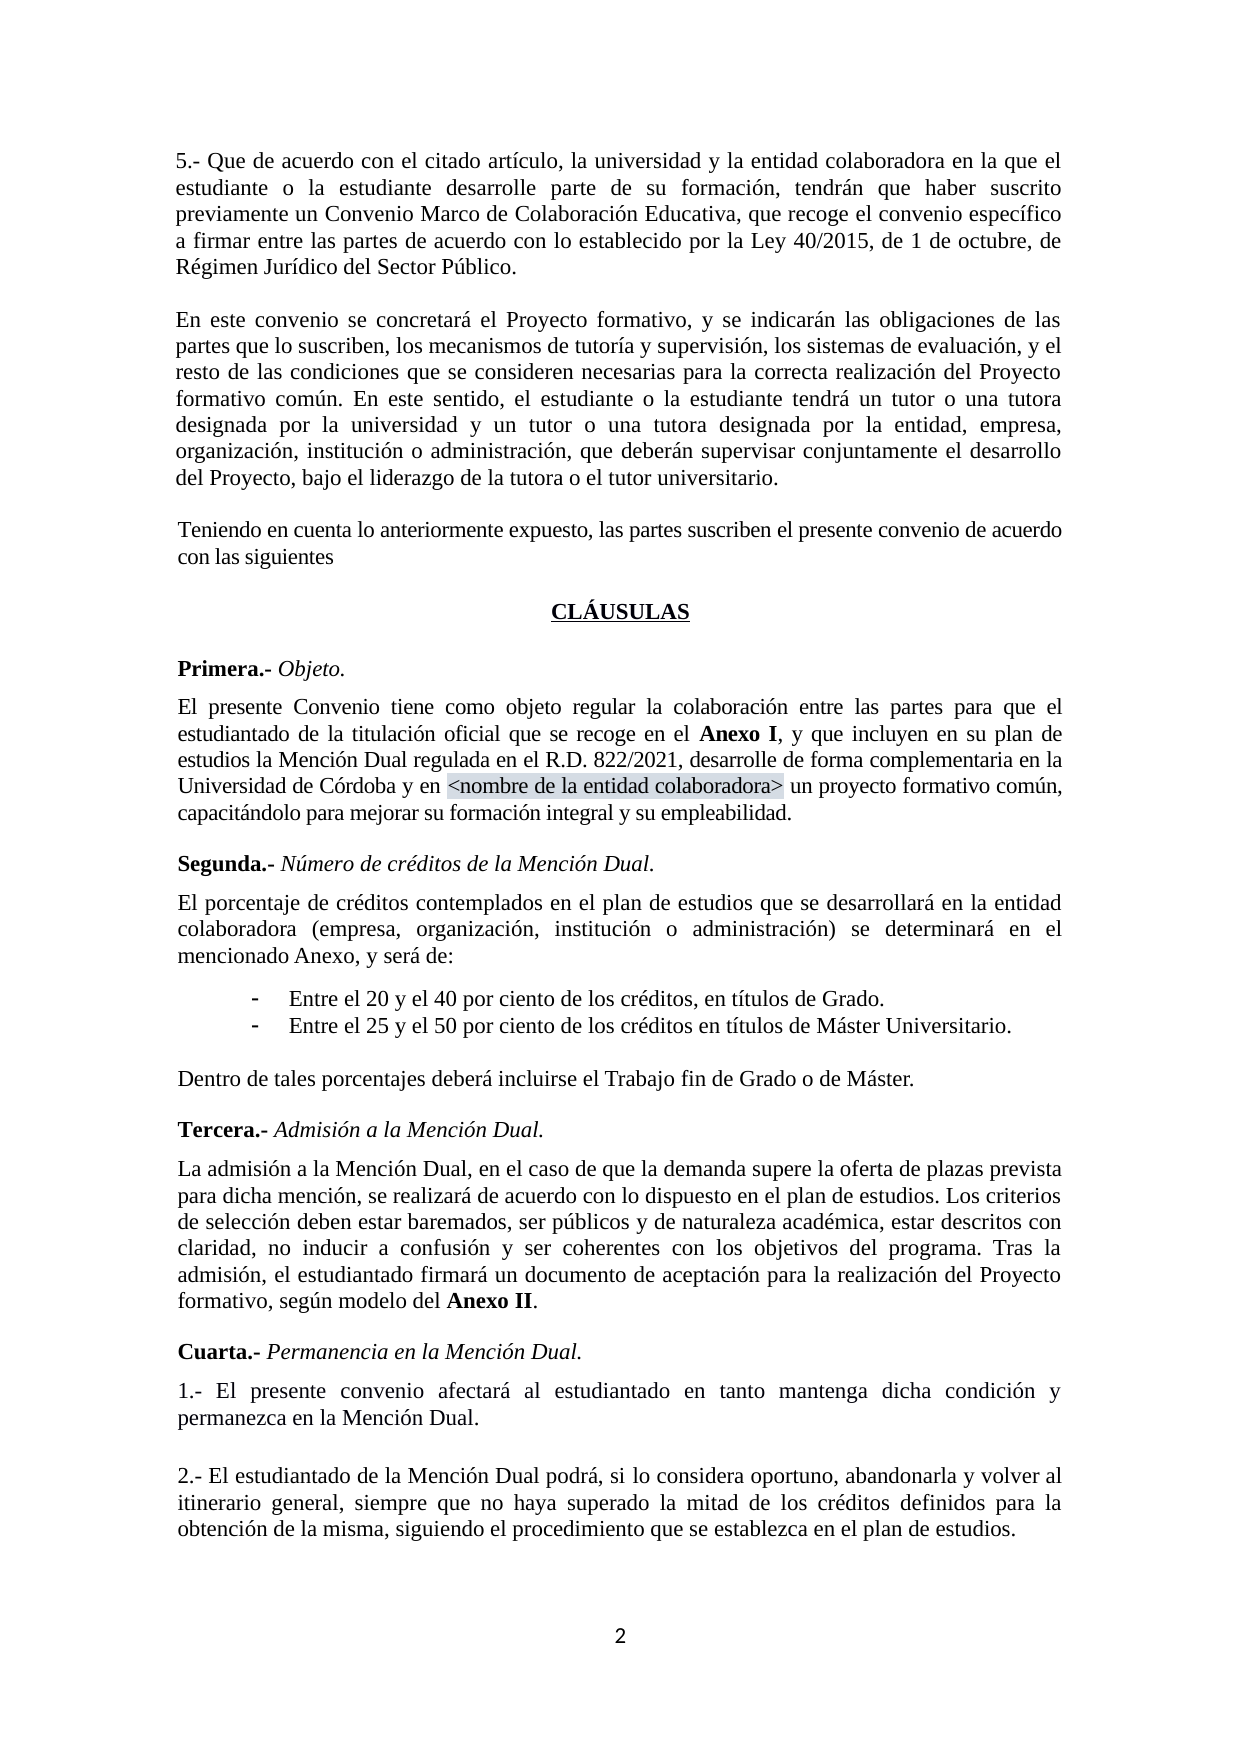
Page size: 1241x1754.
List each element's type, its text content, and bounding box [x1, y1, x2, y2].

text Dentro de tales porcentajes deberá incluirse el Trabajo fin de Grado o de Máster. [177, 1065, 1063, 1091]
list Entre el 25 y el 50 por ciento de los créditos en títulos de Máster Universitario. [251, 1012, 1063, 1038]
text 1.- El presente convenio afectará al estudiantado en tanto mantenga dicha condición y permanezca en la Mención Dual. [177, 1377, 1062, 1430]
text 5.- Que de acuerdo con el citado artículo, la universidad y la entidad colaboradora en la que el estudiante o la estudiante desarrolle parte de su formación, tendrán que haber suscrito previamente un Convenio Marco de Colaboración Educativa, que recoge el convenio específico a firmar entre las partes de acuerdo con lo establecido por la Ley 40/2015, de 1 de octubre, de Régimen Jurídico del Sector Público. [175, 148, 1063, 279]
text Primera.- Objeto. [177, 654, 1063, 681]
text Segunda.- Número de créditos de la Mención Dual. [177, 850, 1063, 877]
text En este convenio se concretará el Proyecto formativo, y se indicarán las obligaciones de las partes que lo suscriben, los mecanismos de tutoría y supervisión, los sistemas de evaluación, y el resto de las condiciones que se consideren necesarias para la correcta realización del Proyecto formativo común. En este sentido, el estudiante o la estudiante tendrá un tutor o una tutora designada por la universidad y un tutor o una tutora designada por la entidad, empresa, organización, institución o administración, que deberán supervisar conjuntamente el desarrollo del Proyecto, bajo el liderazgo de la tutora o el tutor universitario. [175, 306, 1063, 490]
text Cuarta.- Permanencia en la Mención Dual. [177, 1338, 1063, 1365]
text La admisión a la Mención Dual, en el caso de que la demanda supere la oferta de plazas prevista para dicha mención, se realizará de acuerdo con lo dispuesto en el plan de estudios. Los criterios de selección deben estar baremados, ser públicos y de naturaleza académica, estar descritos con claridad, no inducir a confusión y ser coherentes con los objetivos del programa. Tras la admisión, el estudiantado firmará un documento de aceptación para la realización del Proyecto formativo, según modelo del Anexo II. [177, 1155, 1063, 1313]
text 2.- El estudiantado de la Mención Dual podrá, si lo considera oportuno, abandonarla y volver al itinerario general, siempre que no haya superado la mitad de los créditos definidos para la obtención de la misma, siguiendo el procedimiento que se establezca en el plan de estudios. [177, 1462, 1063, 1541]
text El porcentaje de créditos contemplados en el plan de estudios que se desarrollará en la entidad colaboradora (empresa, organización, institución o administración) se determinará en el mencionado Anexo, y será de: [177, 889, 1063, 968]
list Entre el 20 y el 40 por ciento de los créditos, en títulos de Grado. [251, 985, 1063, 1012]
text CLÁUSULAS [177, 598, 1063, 624]
text Tercera.- Admisión a la Mención Dual. [177, 1116, 1063, 1143]
text El presente Convenio tiene como objeto regular la colaboración entre las partes para que el estudiantado de la titulación oficial que se recoge en el Anexo I, y que incluyen en su plan de estudios la Mención Dual regulada en el R.D. 822/2021, desarrolle de forma complementaria en la Universidad de Córdoba y en <nombre de la entidad colaboradora> un proyecto formativo común, capacitándolo para mejorar su formación integral y su empleabilidad. [177, 693, 1063, 825]
text Teniendo en cuenta lo anteriormente expuesto, las partes suscriben el presente convenio de acuerdo con las siguientes [177, 517, 1063, 569]
